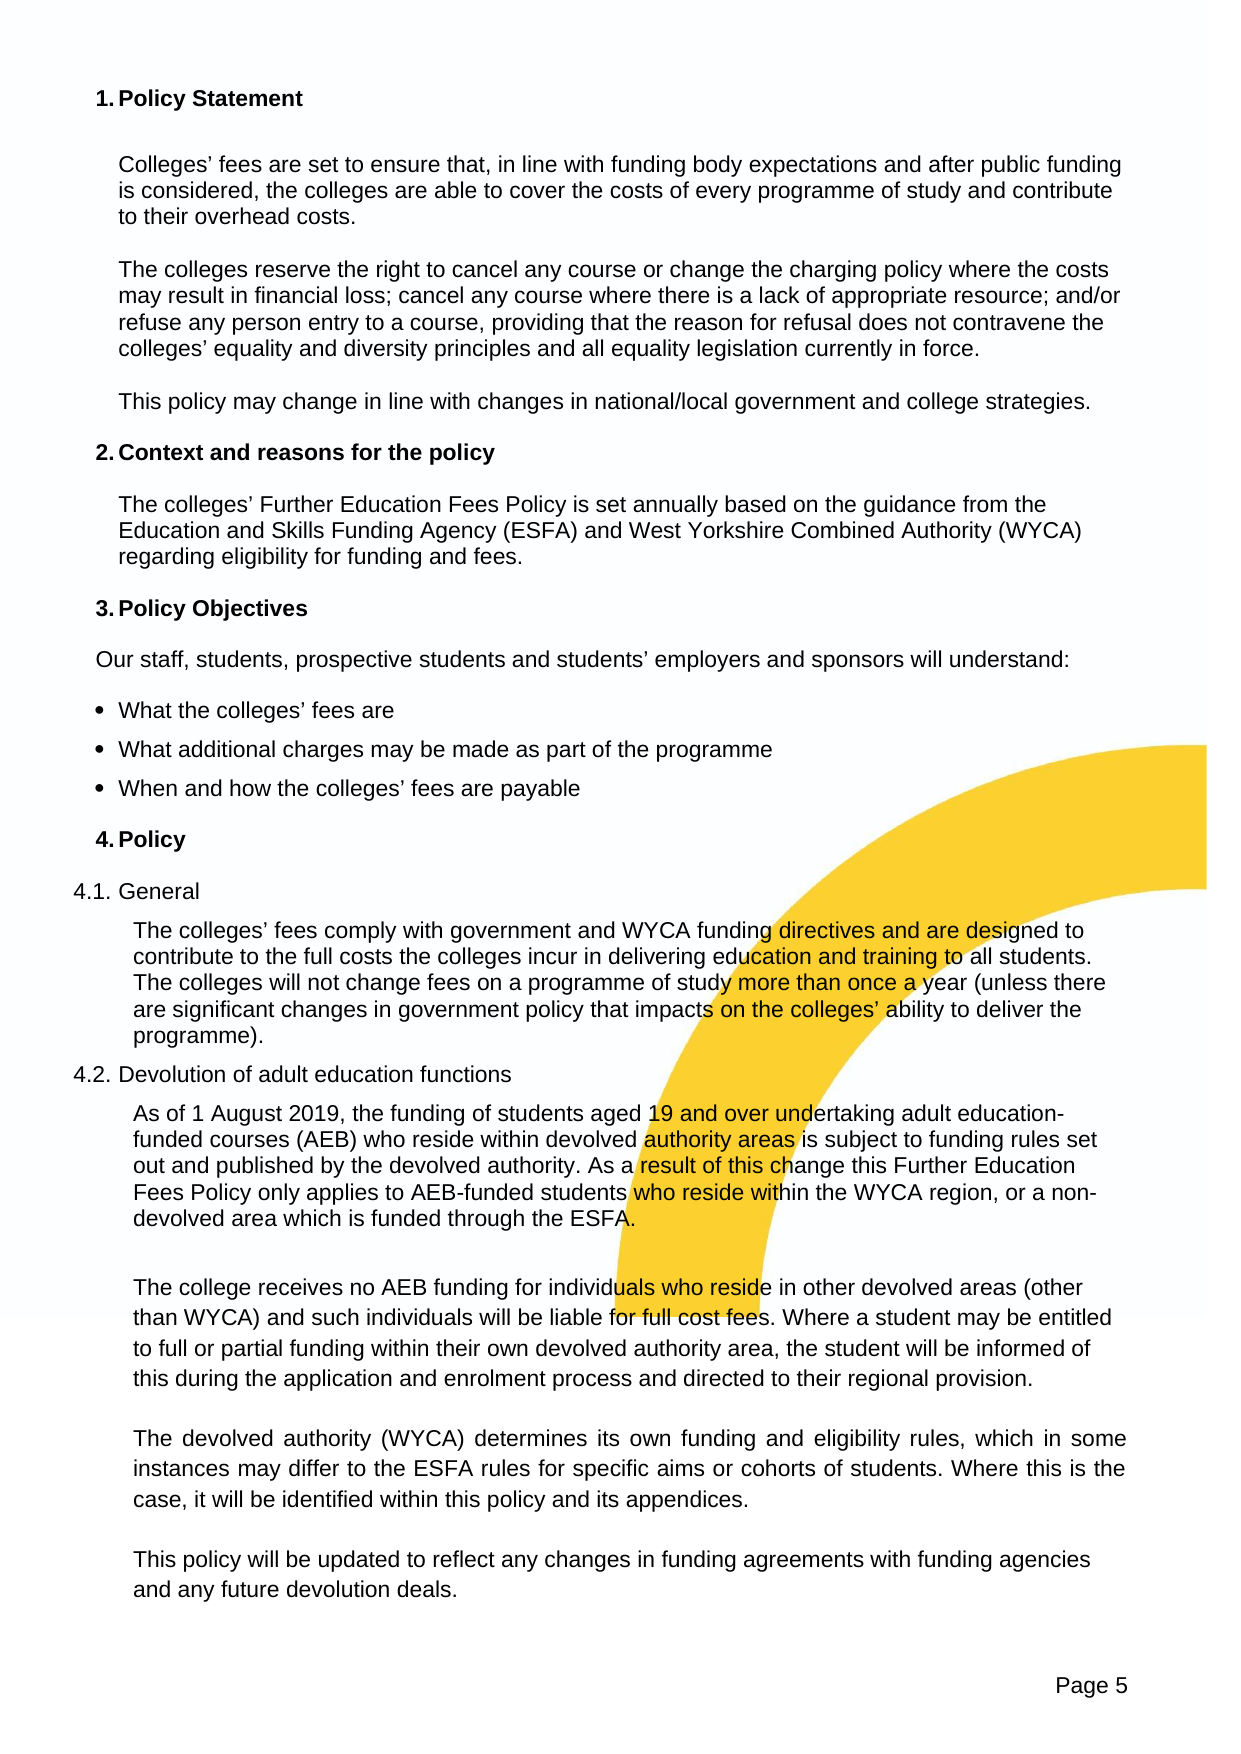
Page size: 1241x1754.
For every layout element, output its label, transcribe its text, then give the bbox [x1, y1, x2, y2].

list General [73, 878, 1128, 904]
list When and how the colleges’ fees are payable [95, 775, 1128, 801]
text The colleges’ Further Education Fees Policy is set annually based on the guidance from the Education and Skills Funding Agency (ESFA) and West Yorkshire Combined Authority (WYCA) regarding eligibility for funding and fees. [118, 491, 1128, 569]
text As of 1 August 2019, the funding of students aged 19 and over undertaking adult education- funded courses (AEB) who reside within devolved authority areas is subject to funding rules set out and published by the devolved authority. As a result of this change this Further Education Fees Policy only applies to AEB-funded students who reside within the WYCA region, or a non-devolved area which is funded through the ESFA. [133, 1100, 1128, 1231]
text The colleges’ fees comply with government and WYCA funding directives and are designed to contribute to the full costs the colleges incur in delivering education and training to all students. The colleges will not change fees on a programme of study more than once a year (unless there are significant changes in government policy that impacts on the colleges’ ability to deliver the programme). [133, 917, 1128, 1048]
list Devolution of adult education functions [73, 1061, 1128, 1087]
list What the colleges’ fees are [95, 697, 1128, 724]
list What additional charges may be made as part of the programme [95, 736, 1128, 762]
text The colleges reserve the right to cancel any course or change the charging policy where the costs may result in financial loss; cancel any course where there is a lack of appropriate resource; and/or refuse any person entry to a course, providing that the reason for refusal does not contravene the colleges’ equality and diversity principles and all equality legislation currently in force. [118, 256, 1128, 361]
text The devolved authority (WYCA) determines its own funding and eligibility rules, which in some instances may differ to the ESFA rules for specific aims or cohorts of students. Where this is the case, it will be identified within this policy and its appendices. [133, 1425, 1128, 1512]
text This policy may change in line with changes in national/local government and college strategies. [118, 388, 1128, 414]
text Colleges’ fees are set to ensure that, in line with funding body expectations and after public funding is considered, the colleges are able to cover the costs of every programme of study and contribute to their overhead costs. [118, 151, 1128, 230]
text The college receives no AEB funding for individuals who reside in other devolved areas (other than WYCA) and such individuals will be liable for full cost fees. Where a student may be entitled to full or partial funding within their own devolved authority area, the student will be informed of this during the application and enrolment process and directed to their regional provision. [133, 1274, 1128, 1391]
text This policy will be updated to reflect any changes in funding agreements with funding agencies and any future devolution deals. [133, 1546, 1128, 1603]
picture [0, 0, 1207, 1317]
subtitle Policy [95, 826, 1128, 853]
subtitle Policy Statement [95, 85, 1128, 112]
subtitle Context and reasons for the policy [95, 439, 1128, 466]
subtitle Policy Objectives [95, 594, 1128, 621]
subtitle Our staff, students, prospective students and students’ employers and sponsors will understand: [95, 646, 1128, 672]
